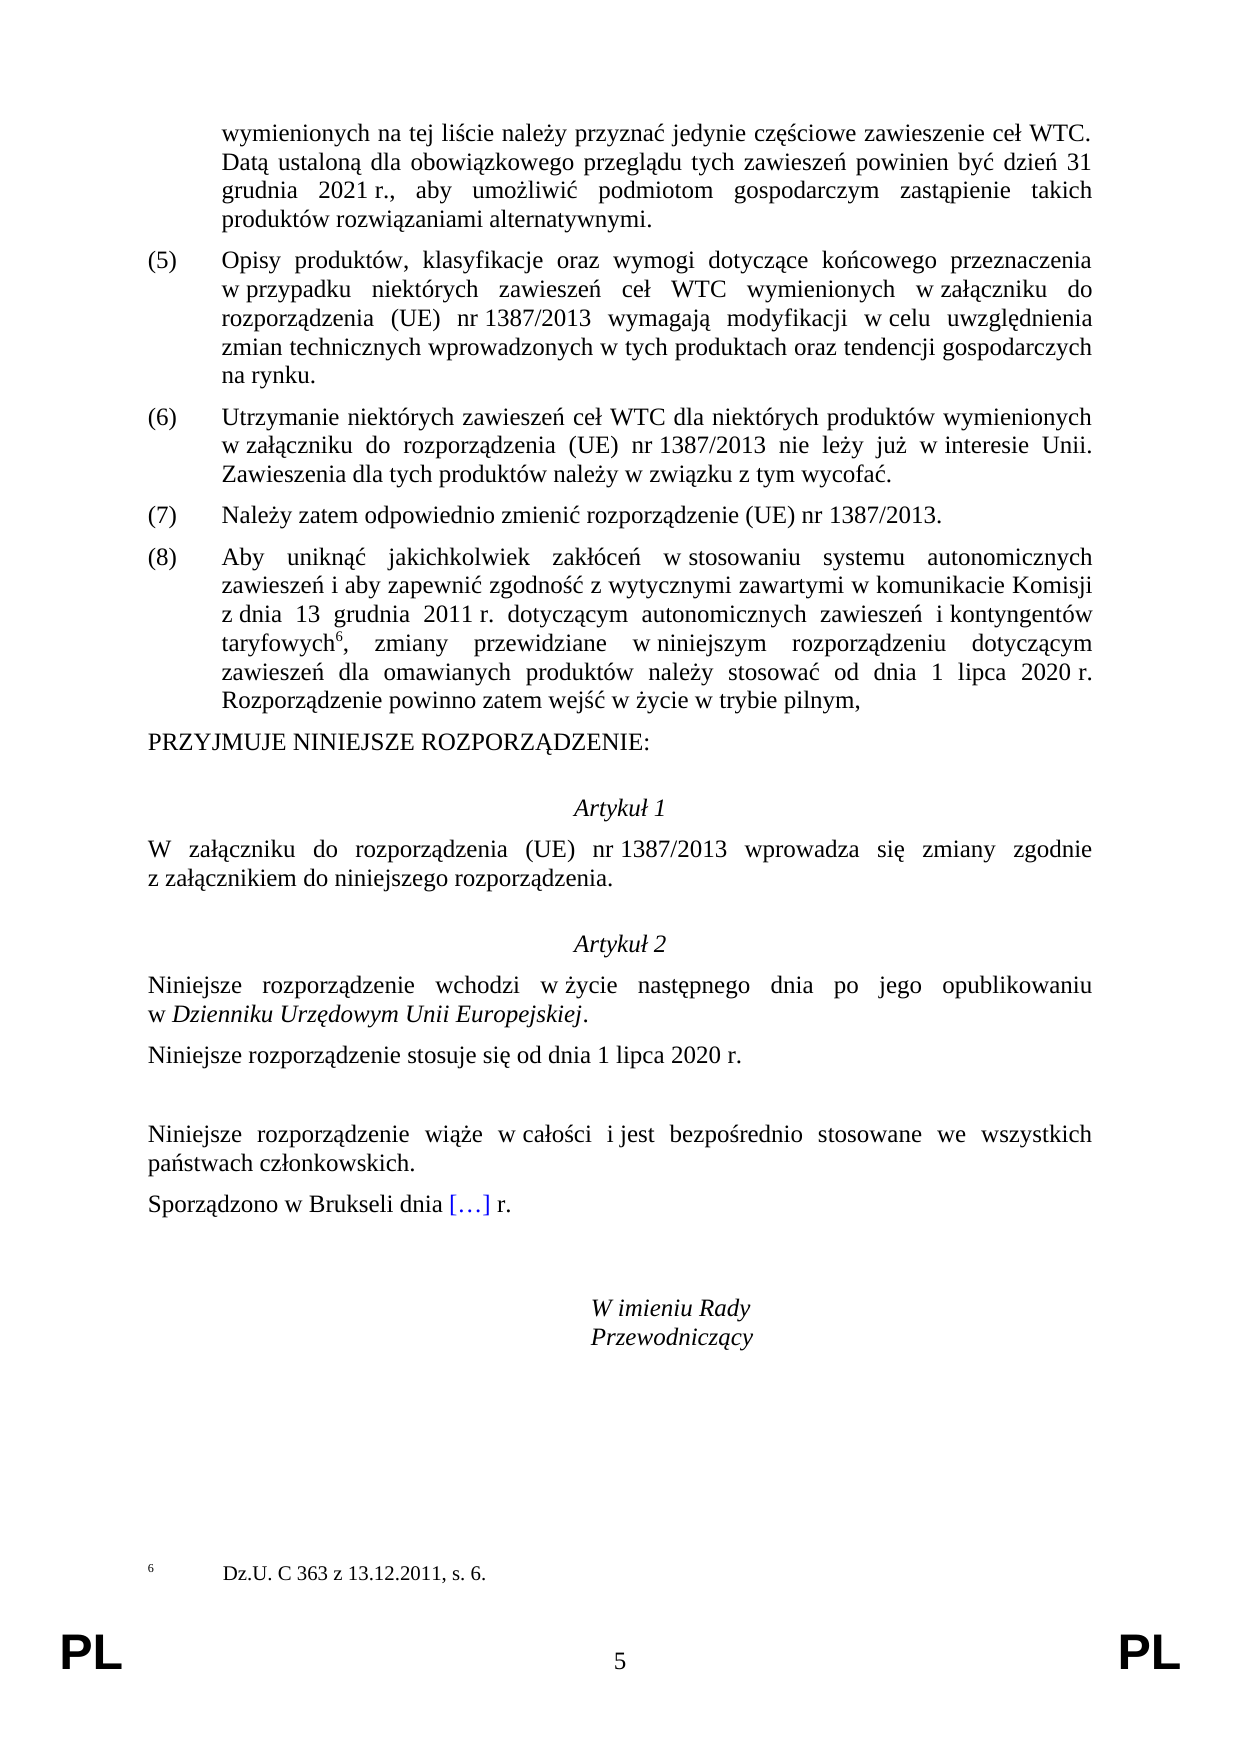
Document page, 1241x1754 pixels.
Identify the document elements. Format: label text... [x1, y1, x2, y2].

text PRZYJMUJE NINIEJSZE ROZPORZĄDZENIE: [148, 727, 1093, 756]
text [148, 118, 1093, 233]
text Sporządzono w Brukseli dnia […] r. [148, 1189, 1093, 1218]
text W imieniu Rady [148, 1293, 1093, 1322]
text (8) Aby uniknąć jakichkolwiek zakłóceń w stosowaniu systemu autonomicznych zawieszeń i aby zapewnić zgodność z wytycznymi zawartymi w komunikacie Komisji z dnia 13 grudnia 2011 r. dotyczącym autonomicznych zawieszeń i kontyngentów taryfowych, zmiany przewidziane w niniejszym rozporządzeniu dotyczącym zawieszeń dla omawianych produktów należy stosować od dnia 1 lipca 2020 r. Rozporządzenie powinno zatem wejść w życie w trybie pilnym, [148, 542, 1093, 714]
text Artykuł 2 [148, 929, 1093, 958]
text (5) Opisy produktów, klasyfikacje oraz wymogi dotyczące końcowego przeznaczenia w przypadku niektórych zawieszeń ceł WTC wymienionych w załączniku do rozporządzenia (UE) nr 1387/2013 wymagają modyfikacji w celu uwzględnienia zmian technicznych wprowadzonych w tych produktach oraz tendencji gospodarczych na rynku. [148, 246, 1093, 389]
text (6) Utrzymanie niektórych zawieszeń ceł WTC dla niektórych produktów wymienionych w załączniku do rozporządzenia (UE) nr 1387/2013 nie leży już w interesie Unii. Zawieszenia dla tych produktów należy w związku z tym wycofać. [148, 402, 1093, 488]
text Niniejsze rozporządzenie wiąże w całości i jest bezpośrednio stosowane we wszystkich państwach członkowskich. [148, 1119, 1093, 1177]
text (7) Należy zatem odpowiednio zmienić rozporządzenie (UE) nr 1387/2013. [148, 501, 1093, 529]
text Niniejsze rozporządzenie stosuje się od dnia 1 lipca 2020 r. [148, 1041, 1093, 1069]
text W załączniku do rozporządzenia (UE) nr 1387/2013 wprowadza się zmiany zgodnie z załącznikiem do niniejszego rozporządzenia. [148, 834, 1093, 892]
text Niniejsze rozporządzenie wchodzi w życie następnego dnia po jego opublikowaniu w Dzienniku Urzędowym Unii Europejskiej. [148, 971, 1093, 1028]
text Artykuł 1 [148, 793, 1093, 822]
text Przewodniczący [148, 1322, 1093, 1351]
